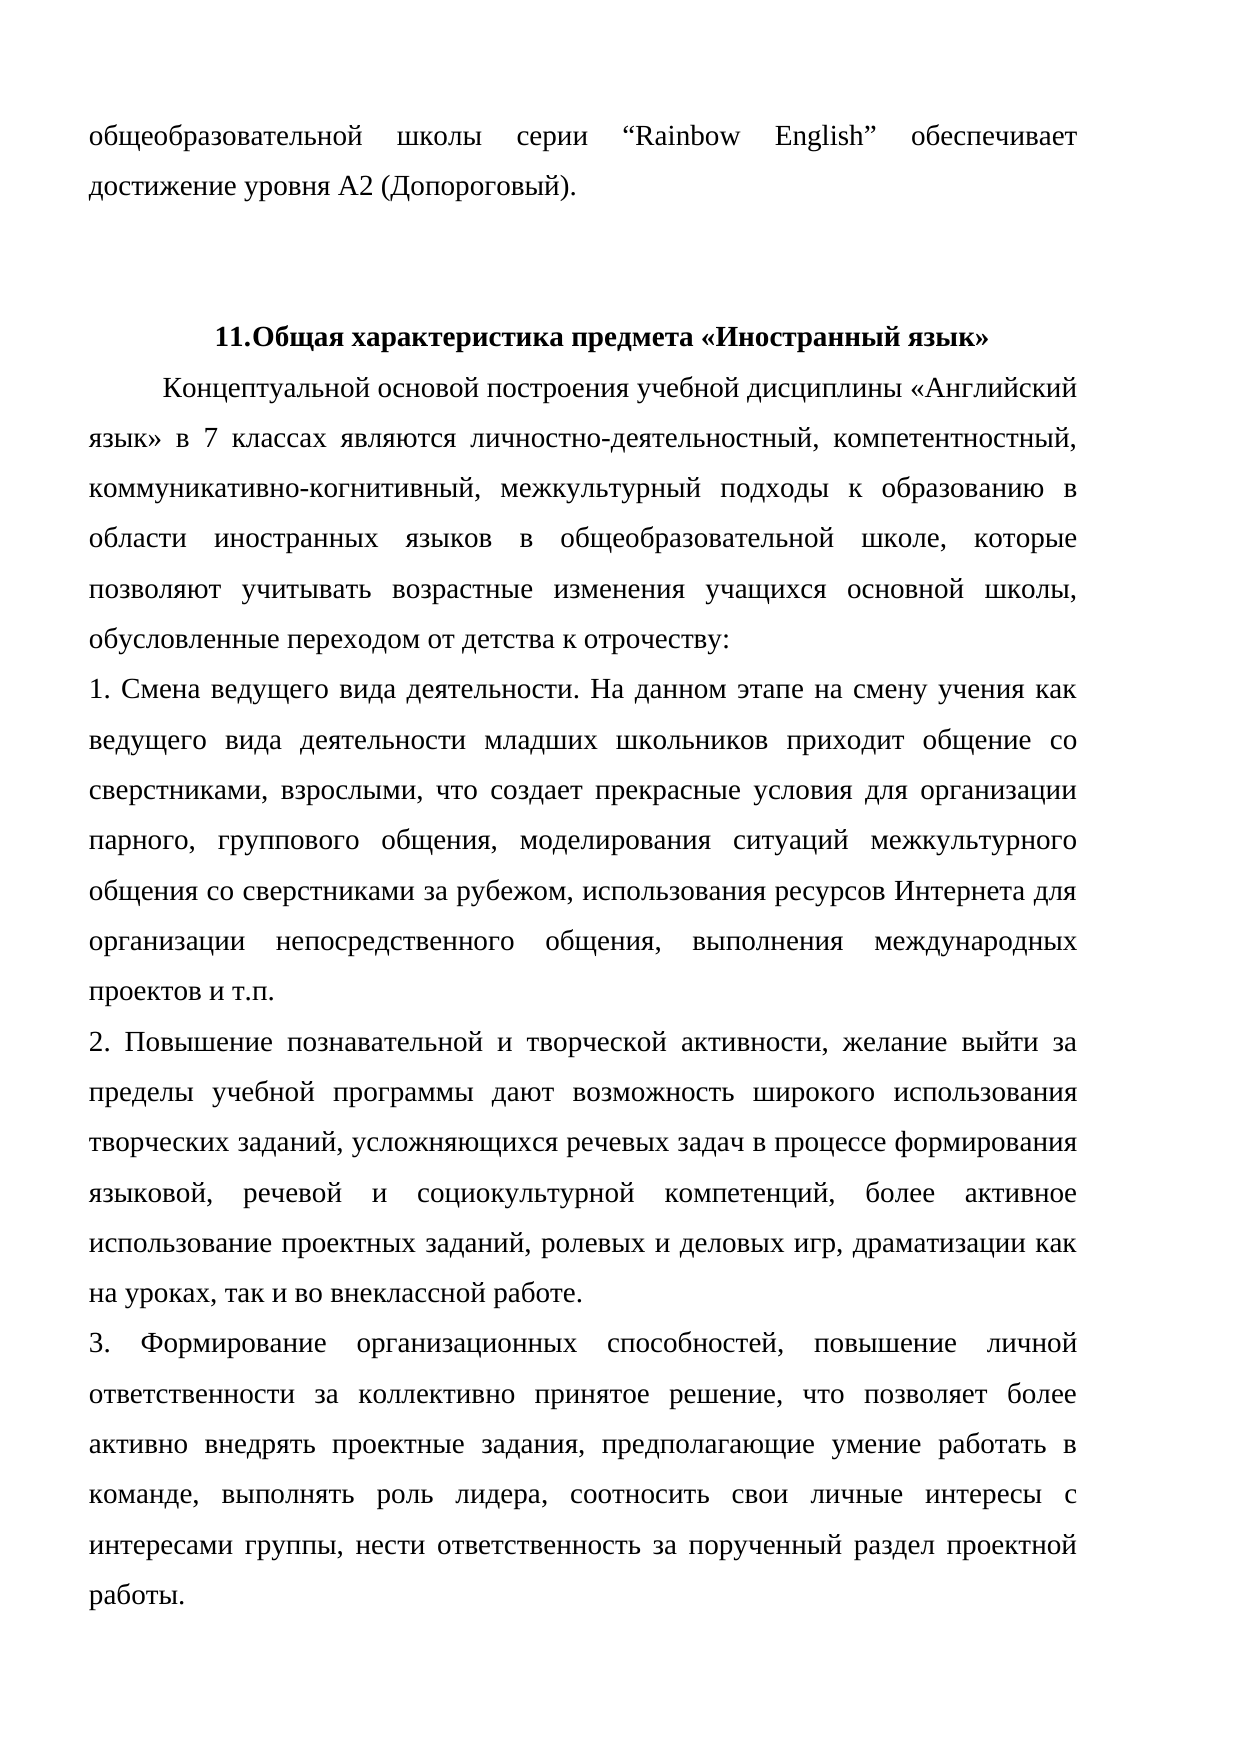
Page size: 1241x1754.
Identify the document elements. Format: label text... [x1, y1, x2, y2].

list Общая характеристика предмета «Иностранный язык» [126, 319, 1078, 353]
text 1. Смена ведущего вида деятельности. На данном этапе на смену учения как ведущего вида деятельности младших школьников приходит общение со сверстниками, взрослыми, что создает прекрасные условия для организации парного, группового общения, моделирования ситуаций межкультурного общения со сверстниками за рубежом, использования ресурсов Интернета для организации непосредственного общения, выполнения международных проектов и т.п. [89, 672, 1078, 1007]
text Концептуальной основой построения учебной дисциплины «Английский язык» в 7 классах являются личностно-деятельностный, компетентностный, коммуникативно-когнитивный, межкультурный подходы к образованию в области иностранных языков в общеобразовательной школе, которые позволяют учитывать возрастные изменения учащихся основной школы, обусловленные переходом от детства к отрочеству: [89, 370, 1078, 655]
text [89, 118, 1078, 202]
text 2. Повышение познавательной и творческой активности, желание выйти за пределы учебной программы дают возможность широкого использования творческих заданий, усложняющихся речевых задач в процессе формирования языковой, речевой и социокультурной компетенций, более активное использование проектных заданий, ролевых и деловых игр, драматизации как на уроках, так и во внеклассной работе. [89, 1024, 1078, 1309]
text 3. Формирование организационных способностей, повышение личной ответственности за коллективно принятое решение, что позволяет более активно внедрять проектные задания, предполагающие умение работать в команде, выполнять роль лидера, соотносить свои личные интересы с интересами группы, нести ответственность за порученный раздел проектной работы. [89, 1326, 1078, 1611]
